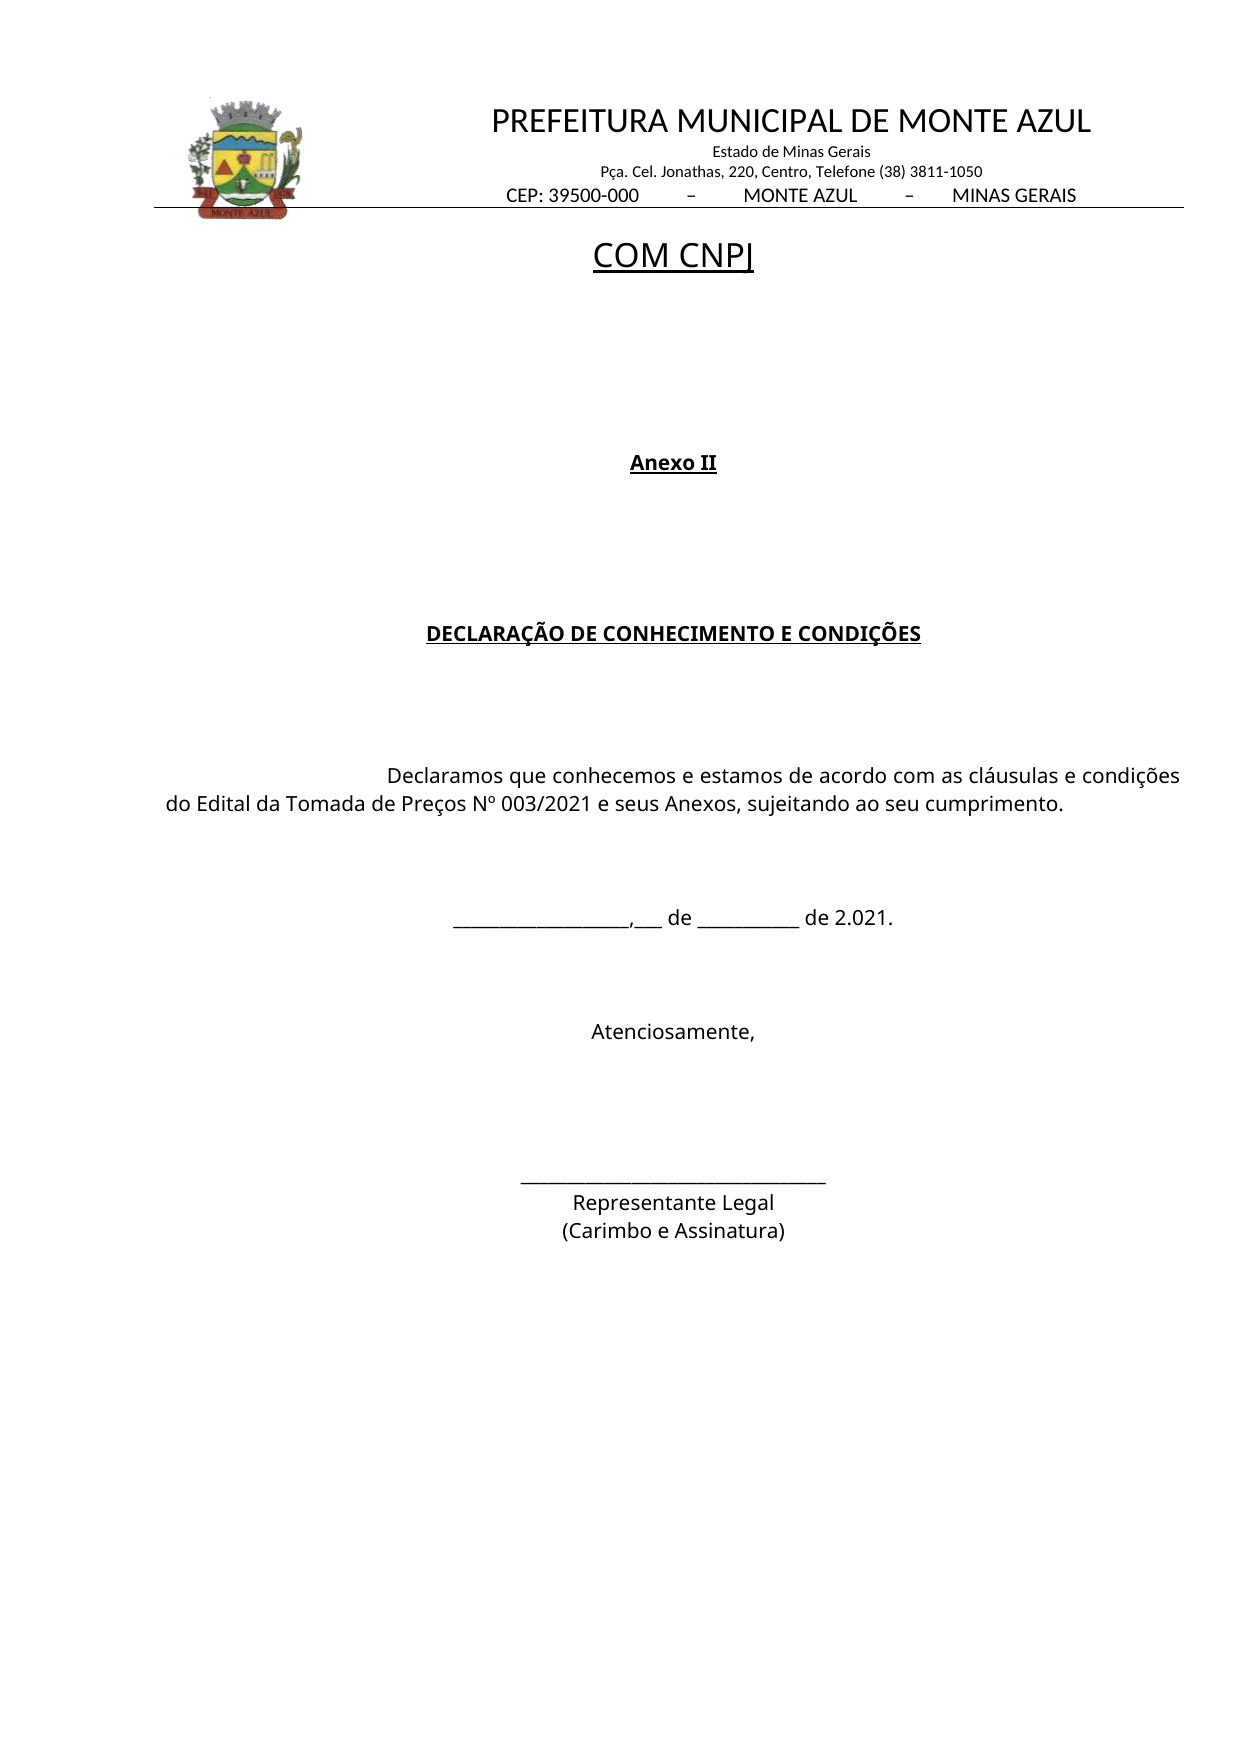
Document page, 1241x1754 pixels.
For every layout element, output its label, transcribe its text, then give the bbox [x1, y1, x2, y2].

picture [187, 208, 303, 220]
text Anexo II [165, 448, 1181, 477]
text (Carimbo e Assinatura) [165, 1216, 1181, 1244]
text Representante Legal [165, 1188, 1181, 1216]
text COM CNPJ [165, 232, 1181, 278]
text ___________________,___ de ___________ de 2.021. [165, 903, 1181, 932]
text _________________________________ [165, 1159, 1181, 1188]
picture [187, 97, 303, 207]
text DECLARAÇÃO DE CONHECIMENTO E CONDIÇÕES [165, 619, 1181, 647]
text Atenciosamente, [165, 1017, 1181, 1046]
text Declaramos que conhecemos e estamos de acordo com as cláusulas e condições do Edital da Tomada de Preços Nº 003/2021 e seus Anexos, sujeitando ao seu cumprimento. [165, 761, 1181, 818]
